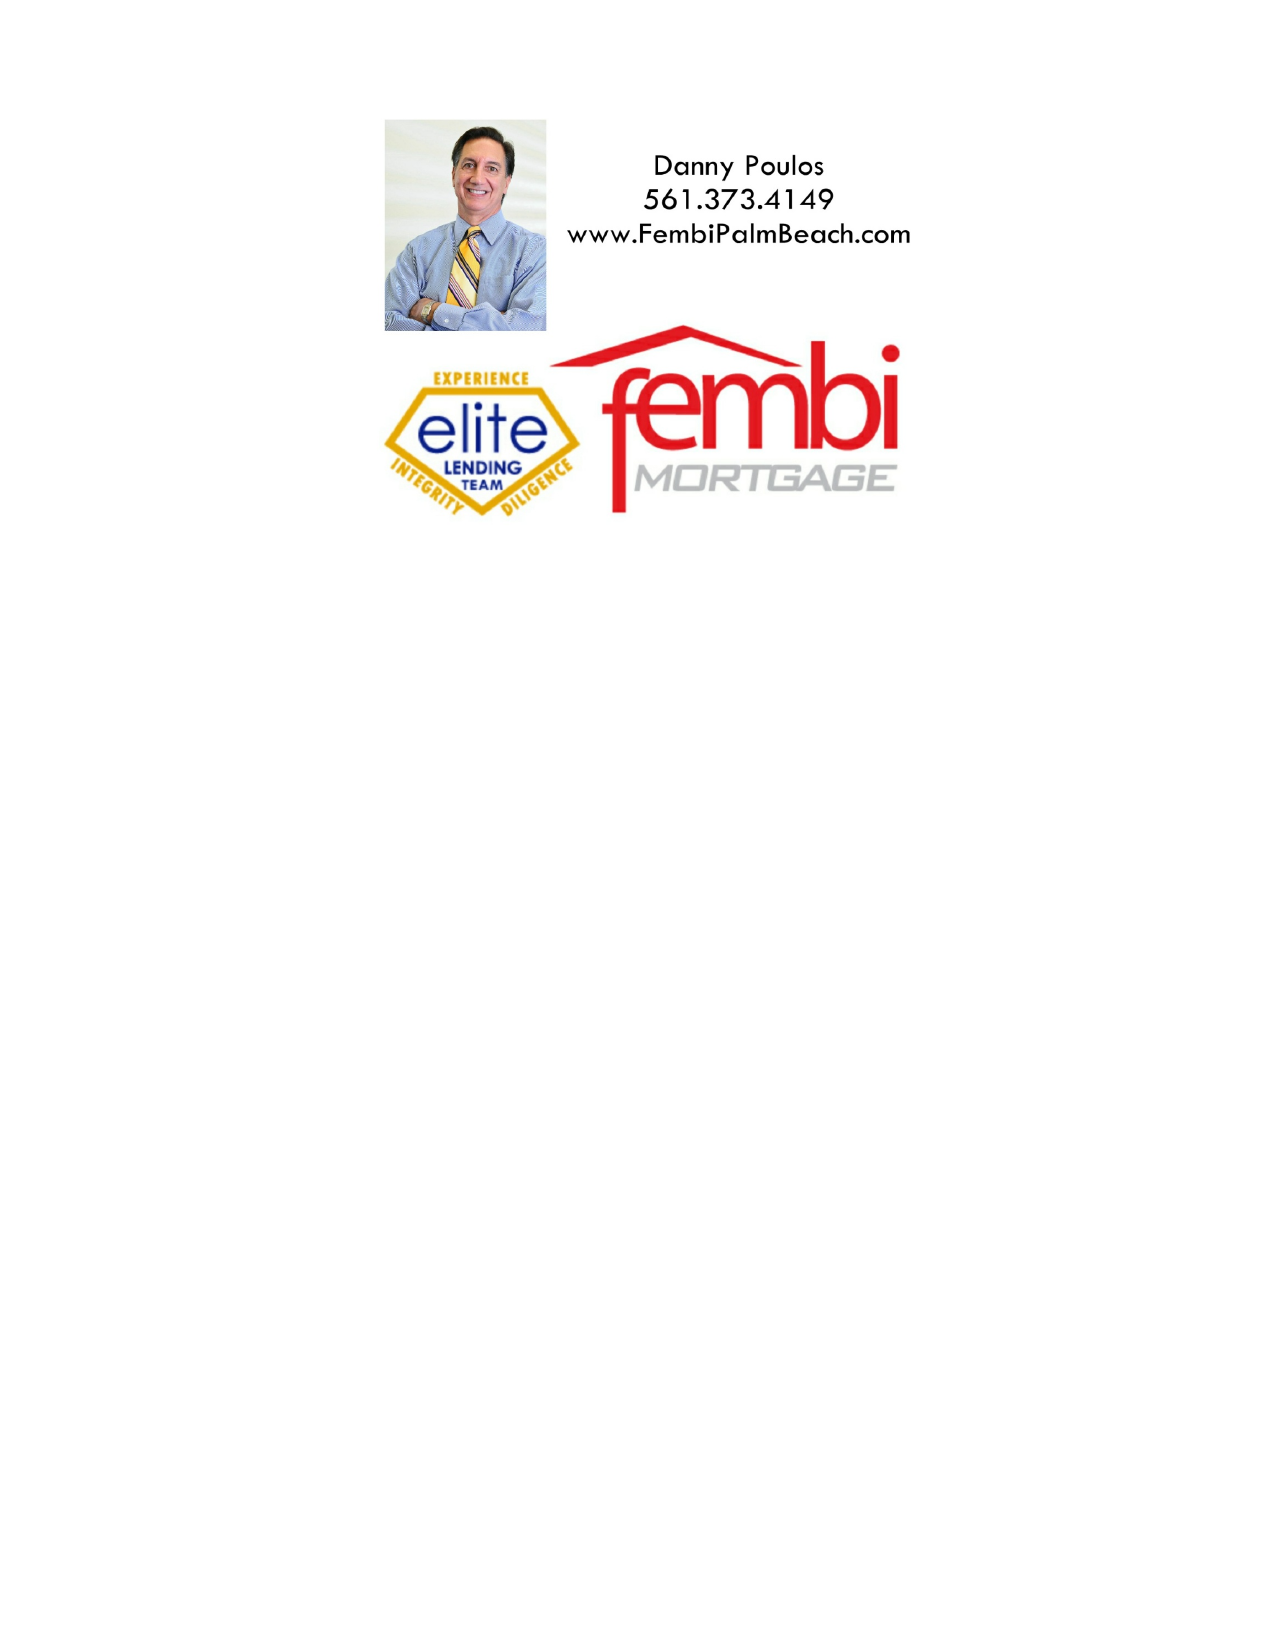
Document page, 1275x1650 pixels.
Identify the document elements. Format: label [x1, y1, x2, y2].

picture [297, 75, 978, 551]
